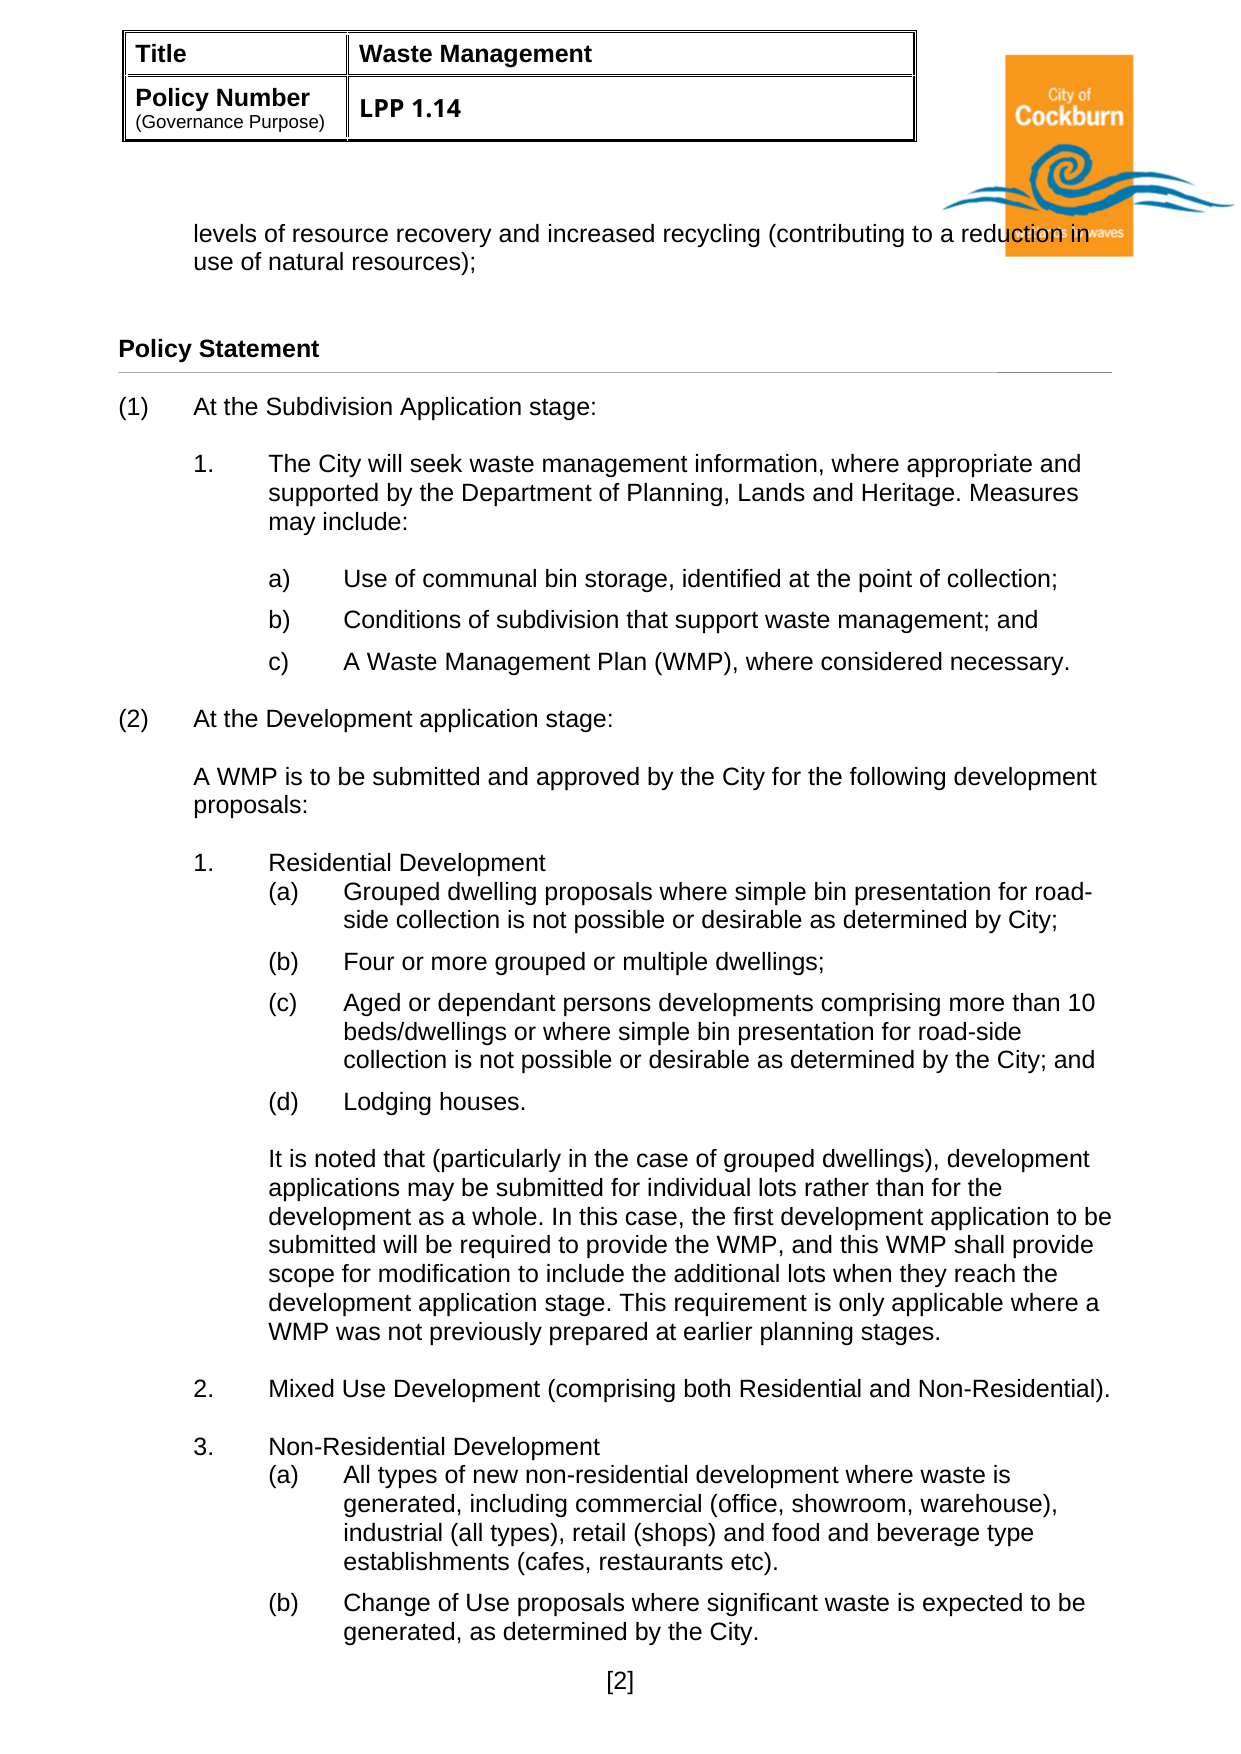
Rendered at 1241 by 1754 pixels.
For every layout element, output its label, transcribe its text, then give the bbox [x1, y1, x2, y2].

text (b) Change of Use proposals where significant waste is expected to be generated, as determined by the City. [268, 1588, 1122, 1645]
text (a) All types of new non-residential development where waste is generated, including commercial (office, showroom, warehouse), industrial (all types), retail (shops) and food and beverage type establishments (cafes, restaurants etc). [268, 1460, 1122, 1575]
text 1. The City will seek waste management information, where appropriate and supported by the Department of Planning, Lands and Heritage. Measures may include: [193, 449, 1122, 535]
text A WMP is to be submitted and approved by the City for the following development proposals: [193, 762, 1122, 819]
text b) Conditions of subdivision that support waste management; and [268, 605, 1122, 634]
text (2) At the Development application stage: [118, 704, 1122, 733]
text (c) Aged or dependant persons developments comprising more than 10 beds/dwellings or where simple bin presentation for road-side collection is not possible or desirable as determined by the City; and [268, 988, 1122, 1074]
text (b) Four or more grouped or multiple dwellings; [268, 947, 1122, 975]
text (1) At the Subdivision Application stage: [118, 392, 1122, 420]
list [118, 218, 1122, 276]
text Policy Statement [118, 334, 1127, 363]
text a) Use of communal bin storage, identified at the point of collection; [268, 564, 1122, 593]
text (a) Grouped dwelling proposals where simple bin presentation for road- side collection is not possible or desirable as determined by City; [268, 877, 1122, 934]
text It is noted that (particularly in the case of grouped dwellings), development applications may be submitted for individual lots rather than for the development as a whole. In this case, the first development application to be submitted will be required to provide the WMP, and this WMP shall provide scope for modification to include the additional lots when they reach the development application stage. This requirement is only applicable where a WMP was not previously prepared at earlier planning stages. [268, 1144, 1122, 1345]
picture [924, 29, 1241, 293]
text 3. Non-Residential Development [193, 1432, 1122, 1460]
text (d) Lodging houses. [268, 1087, 1122, 1115]
text 2. Mixed Use Development (comprising both Residential and Non-Residential). [193, 1374, 1122, 1403]
text 1. Residential Development [193, 848, 1122, 877]
text c) A Waste Management Plan (WMP), where considered necessary. [268, 647, 1122, 675]
